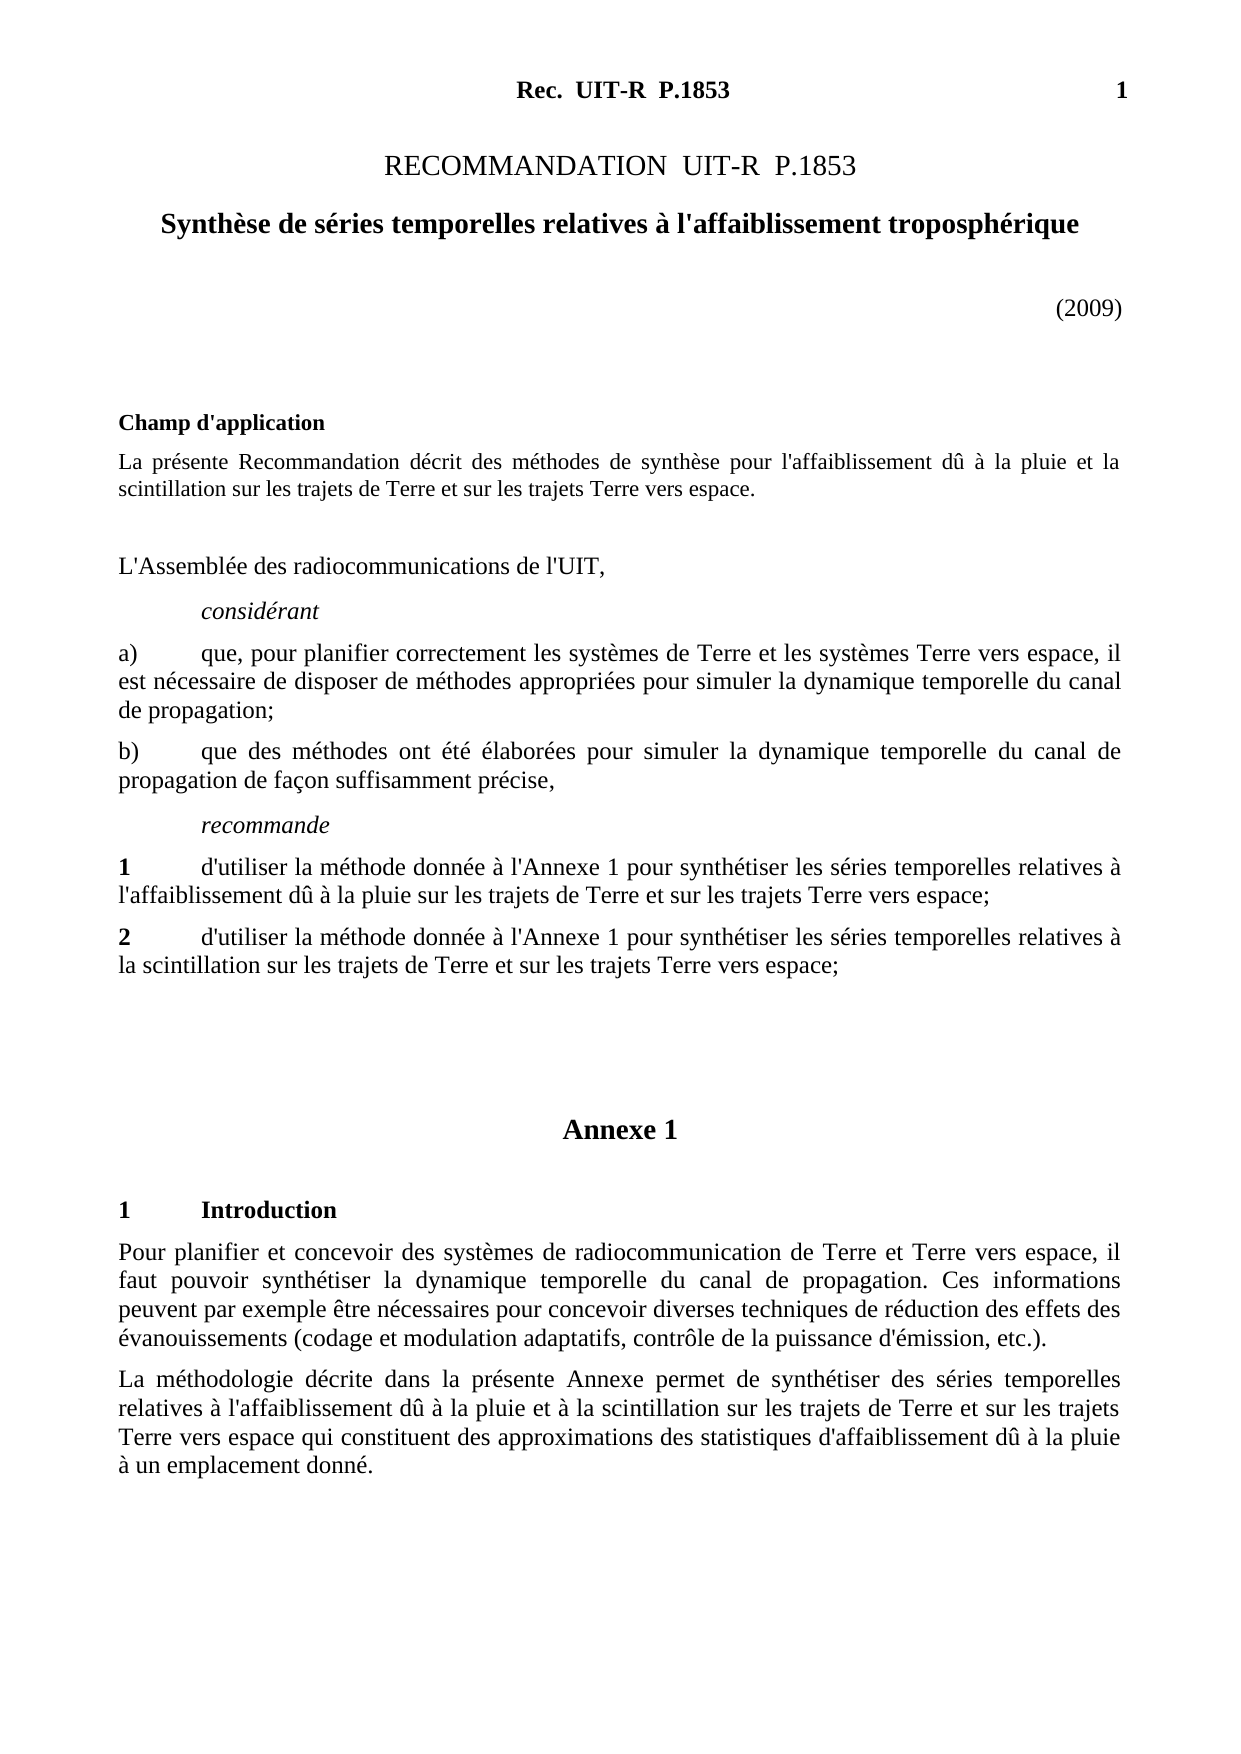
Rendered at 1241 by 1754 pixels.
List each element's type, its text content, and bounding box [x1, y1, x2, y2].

title L'Assemblée des radiocommunications de l'UIT, [118, 551, 1122, 580]
text 2 d'utiliser la méthode donnée à l'Annexe 1 pour synthétiser les séries temporelles relatives à la scintillation sur les trajets de Terre et sur les trajets Terre vers espace; [118, 922, 1122, 979]
text 1 d'utiliser la méthode donnée à l'Annexe 1 pour synthétiser les séries temporelles relatives à l'affaiblissement dû à la pluie sur les trajets de Terre et sur les trajets Terre vers espace; [118, 852, 1122, 909]
text Pour planifier et concevoir des systèmes de radiocommunication de Terre et Terre vers espace, il faut pouvoir synthétiser la dynamique temporelle du canal de propagation. Ces informations peuvent par exemple être nécessaires pour concevoir diverses techniques de réduction des effets des évanouissements (codage et modulation adaptatifs, contrôle de la puissance d'émission, etc.). [118, 1237, 1122, 1352]
text considérant [201, 596, 1122, 625]
text La méthodologie décrite dans la présente Annexe permet de synthétiser des séries temporelles relatives à l'affaiblissement dû à la pluie et à la scintillation sur les trajets de Terre et sur les trajets Terre vers espace qui constituent des approximations des statistiques d'affaiblissement dû à la pluie à un emplacement donné. [118, 1364, 1122, 1479]
subtitle 1 Introduction [118, 1195, 1122, 1224]
text (2009) [118, 293, 1122, 322]
text La présente Recommandation décrit des méthodes de synthèse pour l'affaiblissement dû à la pluie et la scintillation sur les trajets de Terre et sur les trajets Terre vers espace. [118, 448, 1122, 501]
title Annexe 1 [118, 1112, 1122, 1145]
text a) que, pour planifier correctement les systèmes de Terre et les systèmes Terre vers espace, il est nécessaire de disposer de méthodes appropriées pour simuler la dynamique temporelle du canal de propagation; [118, 638, 1122, 724]
subtitle Champ d'application [118, 409, 1122, 436]
text b) que des méthodes ont été élaborées pour simuler la dynamique temporelle du canal de propagation de façon suffisamment précise, [118, 736, 1122, 794]
text recommande [201, 811, 1122, 839]
title Synthèse de séries temporelles relatives à l'affaiblissement troposphérique [118, 206, 1122, 240]
text RECOMMANDATION UIT-R P.1853 [118, 148, 1122, 181]
